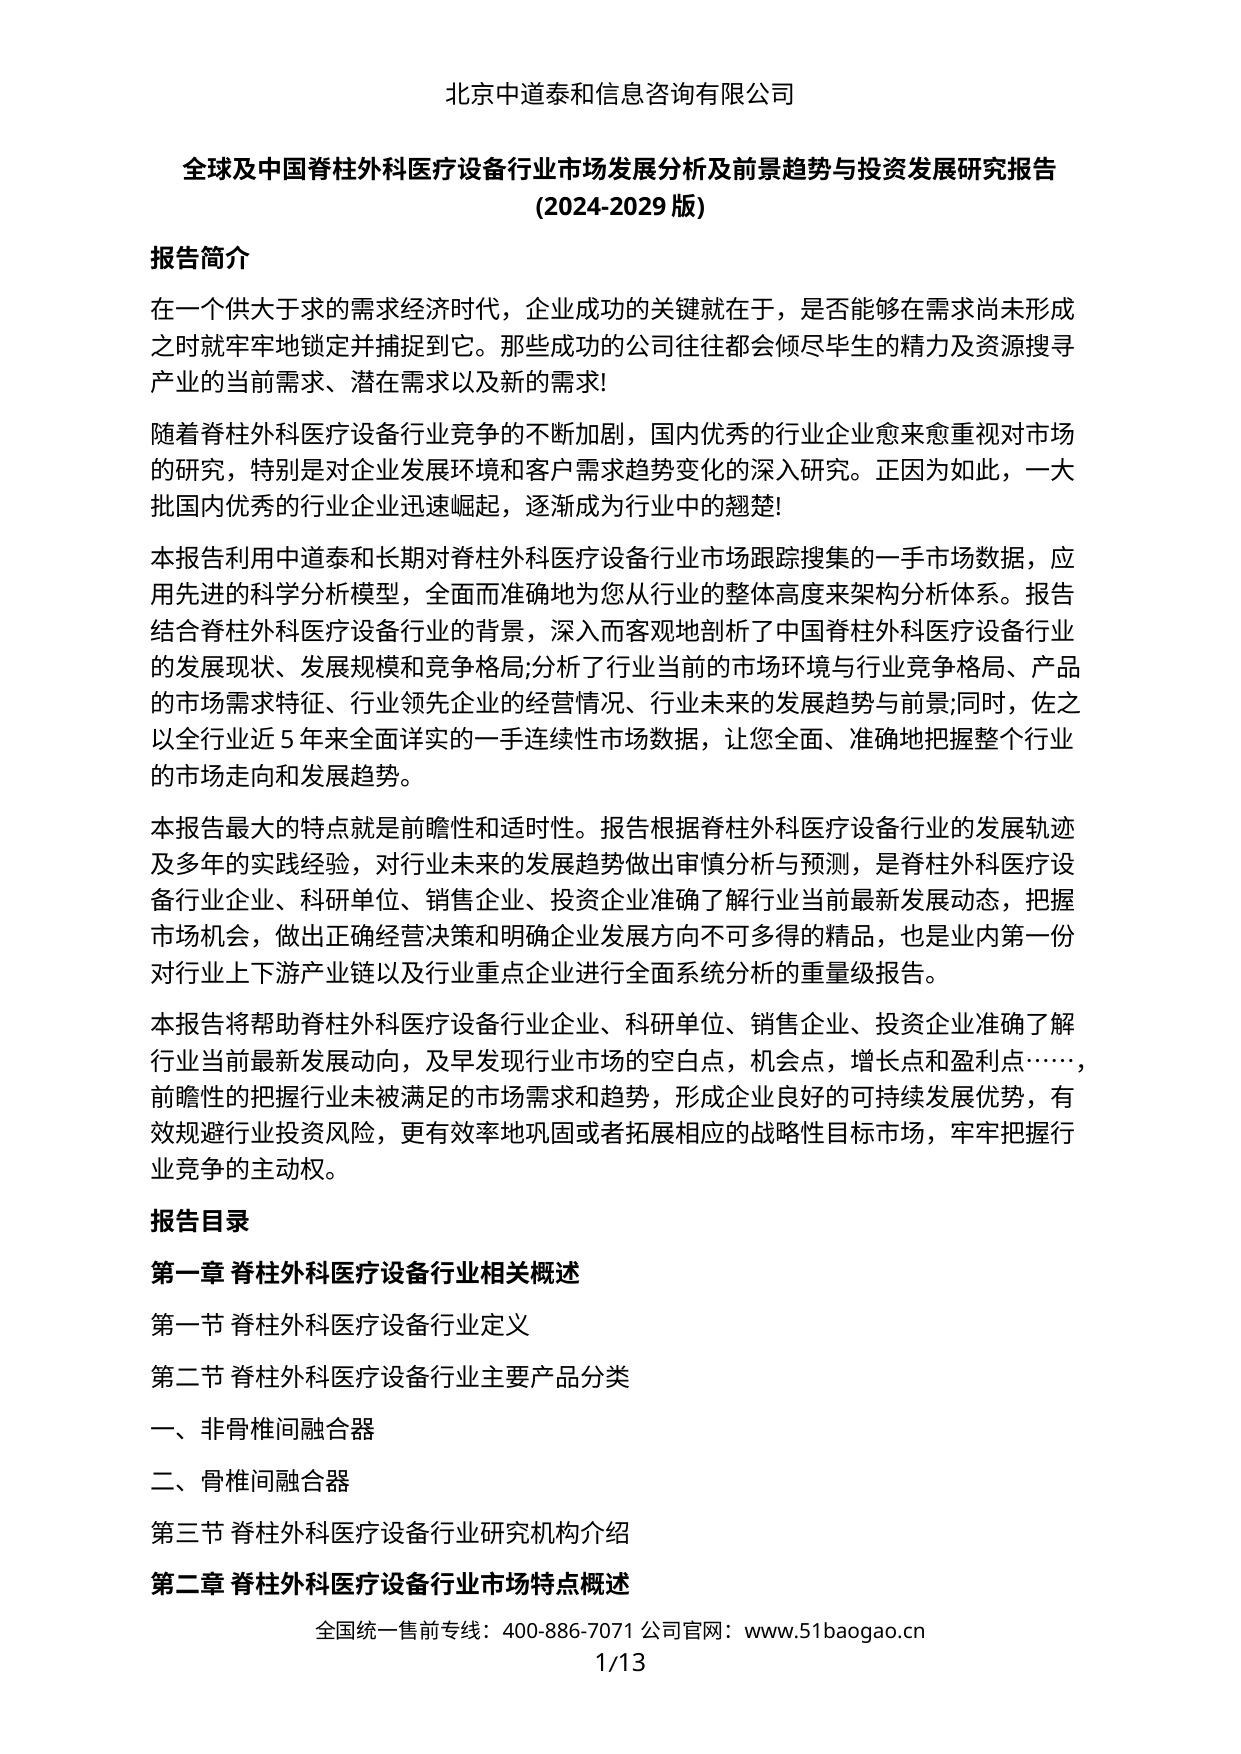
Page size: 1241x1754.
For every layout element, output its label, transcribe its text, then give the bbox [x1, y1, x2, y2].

text 第二节 脊柱外科医疗设备行业主要产品分类 [150, 1357, 1090, 1394]
text 报告简介 [150, 238, 1090, 274]
text 本报告将帮助脊柱外科医疗设备行业企业、科研单位、销售企业、投资企业准确了解行业当前最新发展动向，及早发现行业市场的空白点，机会点，增长点和盈利点……，前瞻性的把握行业未被满足的市场需求和趋势，形成企业良好的可持续发展优势，有效规避行业投资风险，更有效率地巩固或者拓展相应的战略性目标市场，牢牢把握行业竞争的主动权。 [150, 1005, 1090, 1186]
text 在一个供大于求的需求经济时代，企业成功的关键就在于，是否能够在需求尚未形成之时就牢牢地锁定并捕捉到它。那些成功的公司往往都会倾尽毕生的精力及资源搜寻产业的当前需求、潜在需求以及新的需求! [150, 290, 1090, 399]
text 第一章 脊柱外科医疗设备行业相关概述 [150, 1254, 1090, 1290]
text 随着脊柱外科医疗设备行业竞争的不断加剧，国内优秀的行业企业愈来愈重视对市场的研究，特别是对企业发展环境和客户需求趋势变化的深入研究。正因为如此，一大批国内优秀的行业企业迅速崛起，逐渐成为行业中的翘楚! [150, 414, 1090, 523]
text 第三节 脊柱外科医疗设备行业研究机构介绍 [150, 1513, 1090, 1549]
text 一、非骨椎间融合器 [150, 1409, 1090, 1446]
text 本报告最大的特点就是前瞻性和适时性。报告根据脊柱外科医疗设备行业的发展轨迹及多年的实践经验，对行业未来的发展趋势做出审慎分析与预测，是脊柱外科医疗设备行业企业、科研单位、销售企业、投资企业准确了解行业当前最新发展动态，把握市场机会，做出正确经营决策和明确企业发展方向不可多得的精品，也是业内第一份对行业上下游产业链以及行业重点企业进行全面系统分析的重量级报告。 [150, 808, 1090, 989]
text 第二章 脊柱外科医疗设备行业市场特点概述 [150, 1565, 1090, 1601]
text 二、骨椎间融合器 [150, 1461, 1090, 1497]
text 报告目录 [150, 1202, 1090, 1238]
text 本报告利用中道泰和长期对脊柱外科医疗设备行业市场跟踪搜集的一手市场数据，应用先进的科学分析模型，全面而准确地为您从行业的整体高度来架构分析体系。报告结合脊柱外科医疗设备行业的背景，深入而客观地剖析了中国脊柱外科医疗设备行业的发展现状、发展规模和竞争格局;分析了行业当前的市场环境与行业竞争格局、产品的市场需求特征、行业领先企业的经营情况、行业未来的发展趋势与前景;同时，佐之以全行业近5年来全面详实的一手连续性市场数据，让您全面、准确地把握整个行业的市场走向和发展趋势。 [150, 539, 1090, 792]
text 全球及中国脊柱外科医疗设备行业市场发展分析及前景趋势与投资发展研究报告(2024-2029版) [150, 150, 1090, 222]
text 第一节 脊柱外科医疗设备行业定义 [150, 1306, 1090, 1342]
